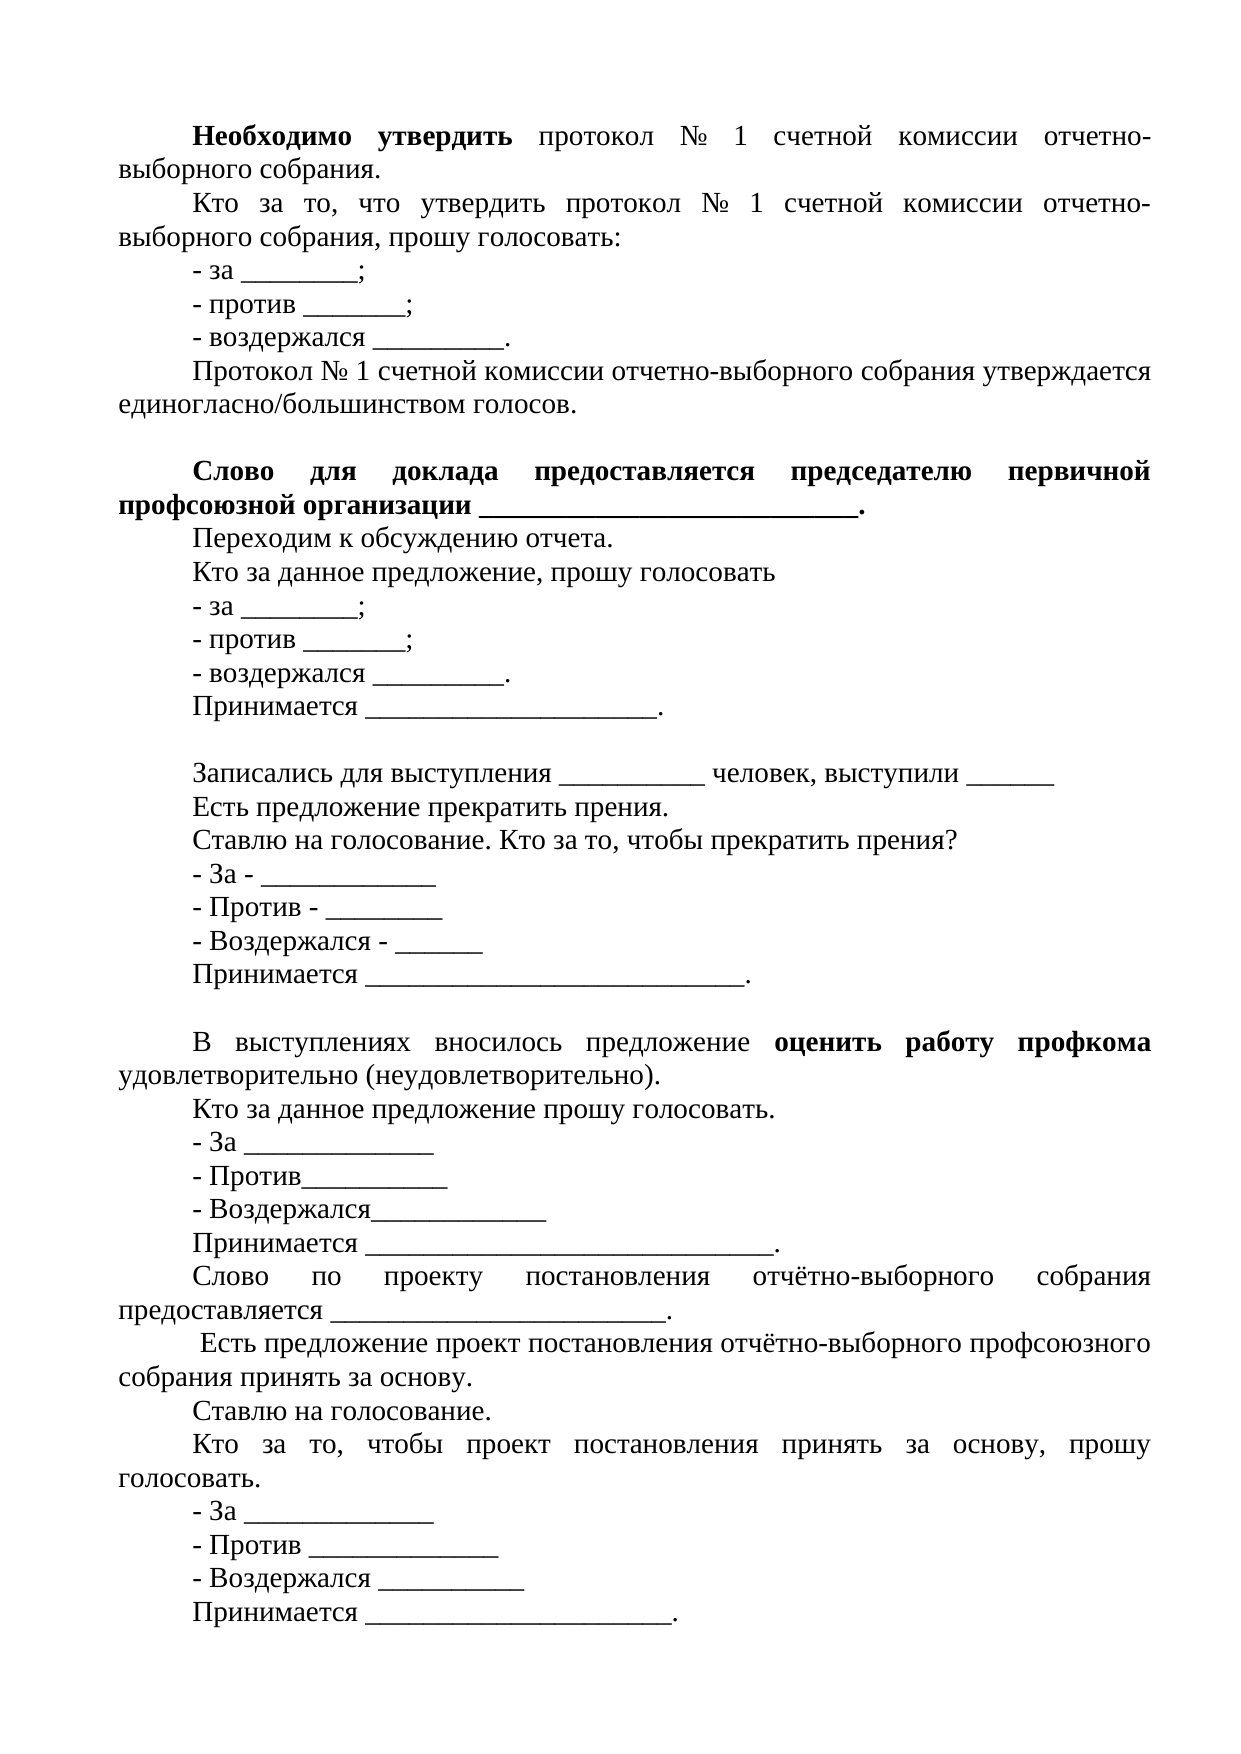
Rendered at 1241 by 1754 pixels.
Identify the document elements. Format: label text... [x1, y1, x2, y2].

text Слово по проекту постановления отчётно-выборного собрания предоставляется _______________________. [118, 1258, 1152, 1326]
text Кто за данное предложение, прошу голосовать [118, 554, 1152, 588]
text - за ________; [118, 588, 1152, 621]
text - За - ____________ [118, 856, 1152, 889]
text Протокол № 1 счетной комиссии отчетно-выборного собрания утверждается единогласно/большинством голосов. [118, 353, 1152, 420]
text Принимается __________________________. [118, 957, 1152, 990]
text В выступлениях вносилось предложение оценить работу профкома удовлетворительно (неудовлетворительно). [118, 1024, 1152, 1091]
text - против _______; [118, 286, 1152, 319]
text - За _____________ [118, 1493, 1152, 1527]
text Есть предложение проект постановления отчётно-выборного профсоюзного собрания принять за основу. [118, 1326, 1152, 1393]
text Необходимо утвердить протокол № 1 счетной комиссии отчетно-выборного собрания. [118, 118, 1152, 185]
text - Против _____________ [118, 1527, 1152, 1560]
text Записались для выступления __________ человек, выступили ______ [118, 755, 1152, 789]
text Слово для доклада предоставляется председателю первичной профсоюзной организации __________________________. [118, 453, 1152, 521]
text - воздержался _________. [118, 655, 1152, 688]
text Ставлю на голосование. [118, 1393, 1152, 1426]
text Принимается ____________________. [118, 688, 1152, 722]
text - Воздержался - ______ [118, 923, 1152, 957]
text Кто за то, чтобы проект постановления принять за основу, прошу голосовать. [118, 1426, 1152, 1493]
text - Против__________ [118, 1158, 1152, 1191]
text Есть предложение прекратить прения. [118, 789, 1152, 822]
text Кто за то, что утвердить протокол № 1 счетной комиссии отчетно-выборного собрания, прошу голосовать: [118, 185, 1152, 252]
text - За _____________ [118, 1124, 1152, 1158]
text - Против - ________ [118, 889, 1152, 923]
text Ставлю на голосование. Кто за то, чтобы прекратить прения? [118, 822, 1152, 856]
text - Воздержался __________ [118, 1560, 1152, 1594]
text Переходим к обсуждению отчета. [118, 521, 1152, 554]
text - против _______; [118, 621, 1152, 655]
text Принимается ____________________________. [118, 1225, 1152, 1258]
text Принимается _____________________. [118, 1594, 1152, 1627]
text - воздержался _________. [118, 319, 1152, 353]
text - Воздержался____________ [118, 1191, 1152, 1225]
text - за ________; [118, 252, 1152, 286]
text Кто за данное предложение прошу голосовать. [118, 1091, 1152, 1124]
